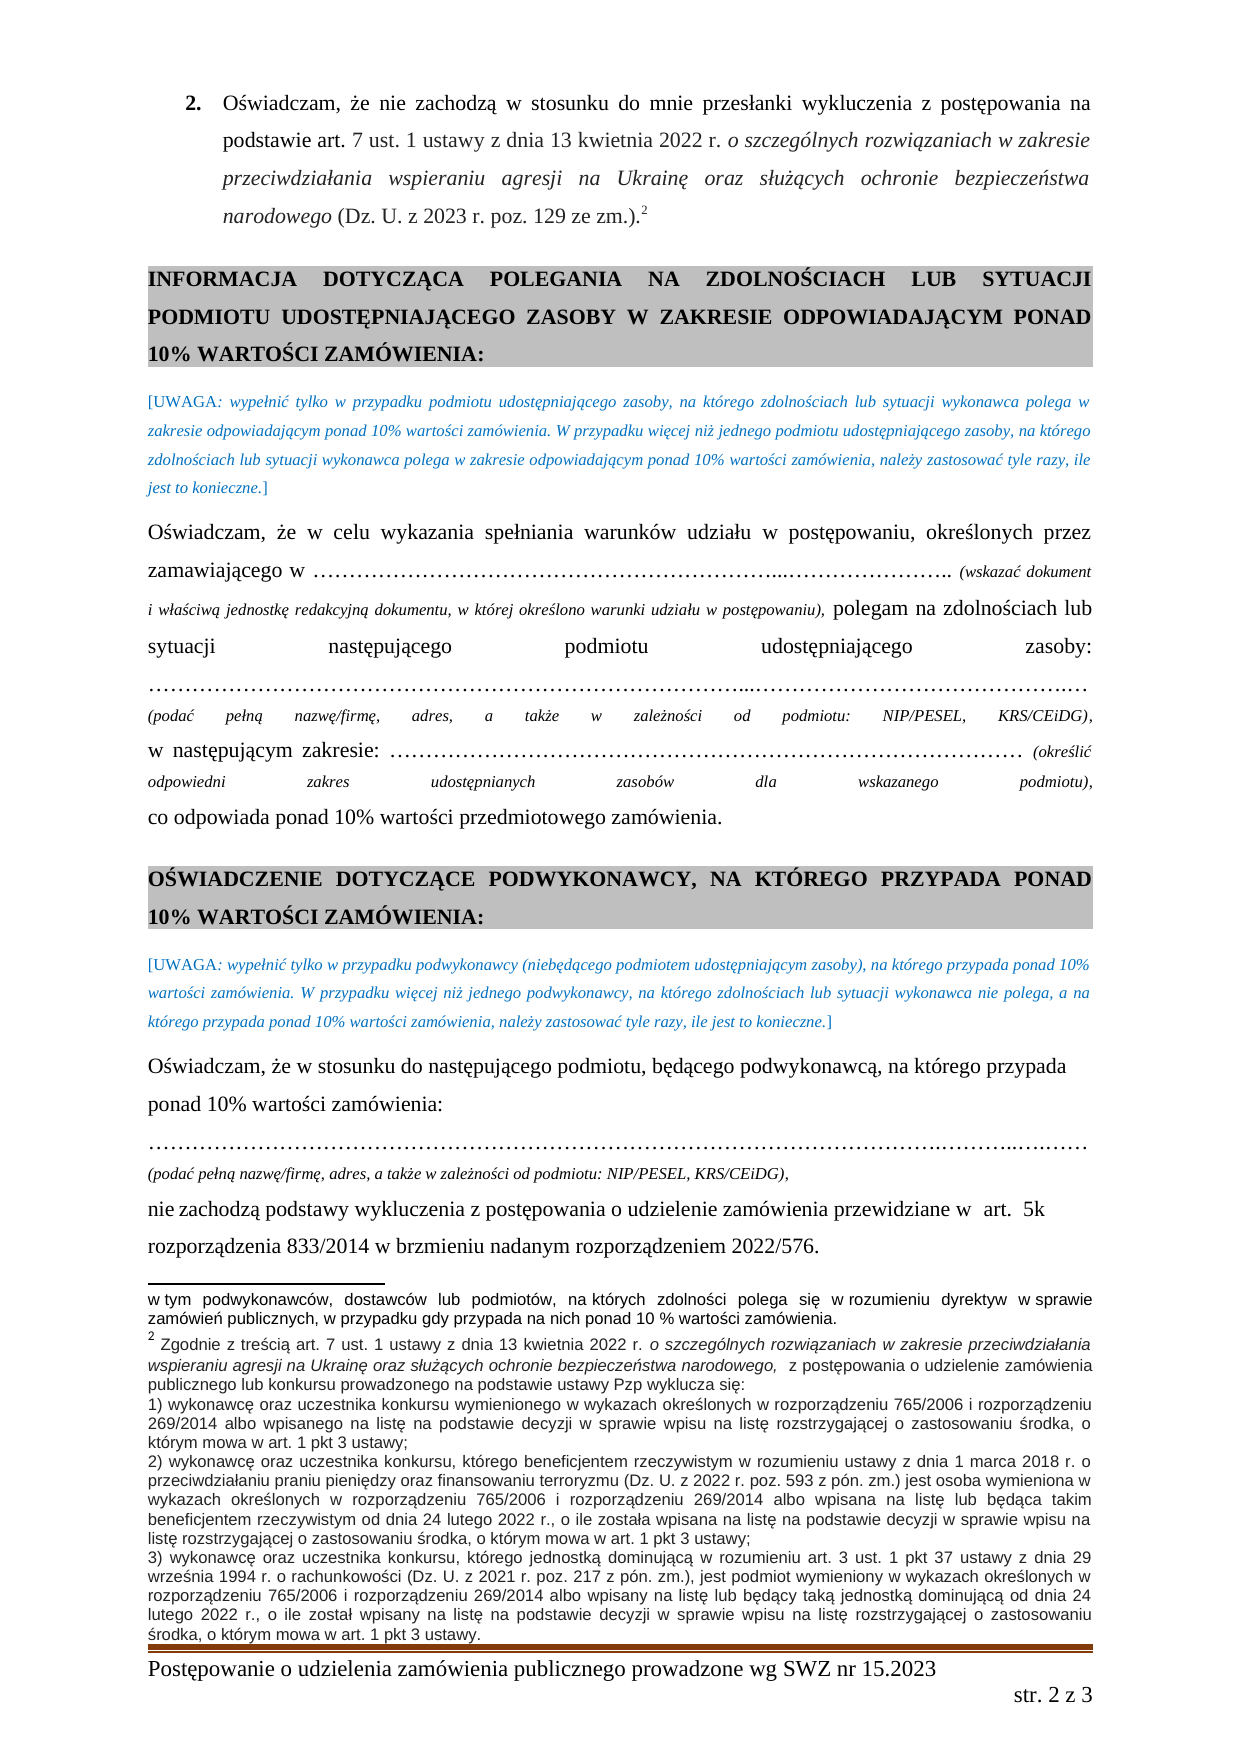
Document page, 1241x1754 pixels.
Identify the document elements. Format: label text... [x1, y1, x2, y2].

text [UWAGA: wypełnić tylko w przypadku podwykonawcy (niebędącego podmiotem udostępniającym zasoby), na którego przypada ponad 10% wartości zamówienia. W przypadku więcej niż jednego podwykonawcy, na którego zdolnościach lub sytuacji wykonawca nie polega, a na którego przypada ponad 10% wartości zamówienia, należy zastosować tyle razy, ile jest to konieczne.] [148, 954, 1093, 1031]
list Oświadczam, że nie zachodzą w stosunku do mnie przesłanki wykluczenia z postępowania na podstawie art. 7 ust. 1 ustawy z dnia 13 kwietnia 2022 r. o szczególnych rozwiązaniach w zakresie przeciwdziałania wspieraniu agresji na Ukrainę oraz służących ochronie bezpieczeństwa narodowego (Dz. U. z 2023 r. poz. 129 ze zm.). [185, 89, 1093, 228]
text [UWAGA: wypełnić tylko w przypadku podmiotu udostępniającego zasoby, na którego zdolnościach lub sytuacji wykonawca polega w zakresie odpowiadającym ponad 10% wartości zamówienia. W przypadku więcej niż jednego podmiotu udostępniającego zasoby, na którego zdolnościach lub sytuacji wykonawca polega w zakresie odpowiadającym ponad 10% wartości zamówienia, należy zastosować tyle razy, ile jest to konieczne.] [148, 392, 1093, 497]
text OŚWIADCZENIE DOTYCZĄCE PODWYKONAWCY, NA KTÓREGO PRZYPADA PONAD 10% WARTOŚCI ZAMÓWIENIA: [148, 866, 1093, 929]
text INFORMACJA DOTYCZĄCA POLEGANIA NA ZDOLNOŚCIACH LUB SYTUACJI PODMIOTU UDOSTĘPNIAJĄCEGO ZASOBY W ZAKRESIE ODPOWIADAJĄCYM PONAD 10% WARTOŚCI ZAMÓWIENIA: [148, 266, 1093, 367]
text Oświadczam, że w celu wykazania spełniania warunków udziału w postępowaniu, określonych przez zamawiającego w ………………………………………………………...………………….. (wskazać dokument i właściwą jednostkę redakcyjną dokumentu, w której określono warunki udziału w postępowaniu), polegam na zdolnościach lub sytuacji następującego podmiotu udostępniającego zasoby: ………………………………………………………………………...…………………………………….… (podać pełną nazwę/firmę, adres, a także w zależności od podmiotu: NIP/PESEL, KRS/CEiDG), w następującym zakresie: …………………………………………………………………………… (określić odpowiedni zakres udostępnianych zasobów dla wskazanego podmiotu), co odpowiada ponad 10% wartości przedmiotowego zamówienia. [148, 519, 1093, 829]
text Oświadczam, że w stosunku do następującego podmiotu, będącego podwykonawcą, na którego przypada ponad 10% wartości zamówienia: ……………………………………………………………………………………………….………..….…… (podać pełną nazwę/firmę, adres, a także w zależności od podmiotu: NIP/PESEL, KRS/CEiDG), nie zachodzą podstawy wykluczenia z postępowania o udzielenie zamówienia przewidziane w art. 5k rozporządzenia 833/2014 w brzmieniu nadanym rozporządzeniem 2022/576. [148, 1053, 1093, 1258]
